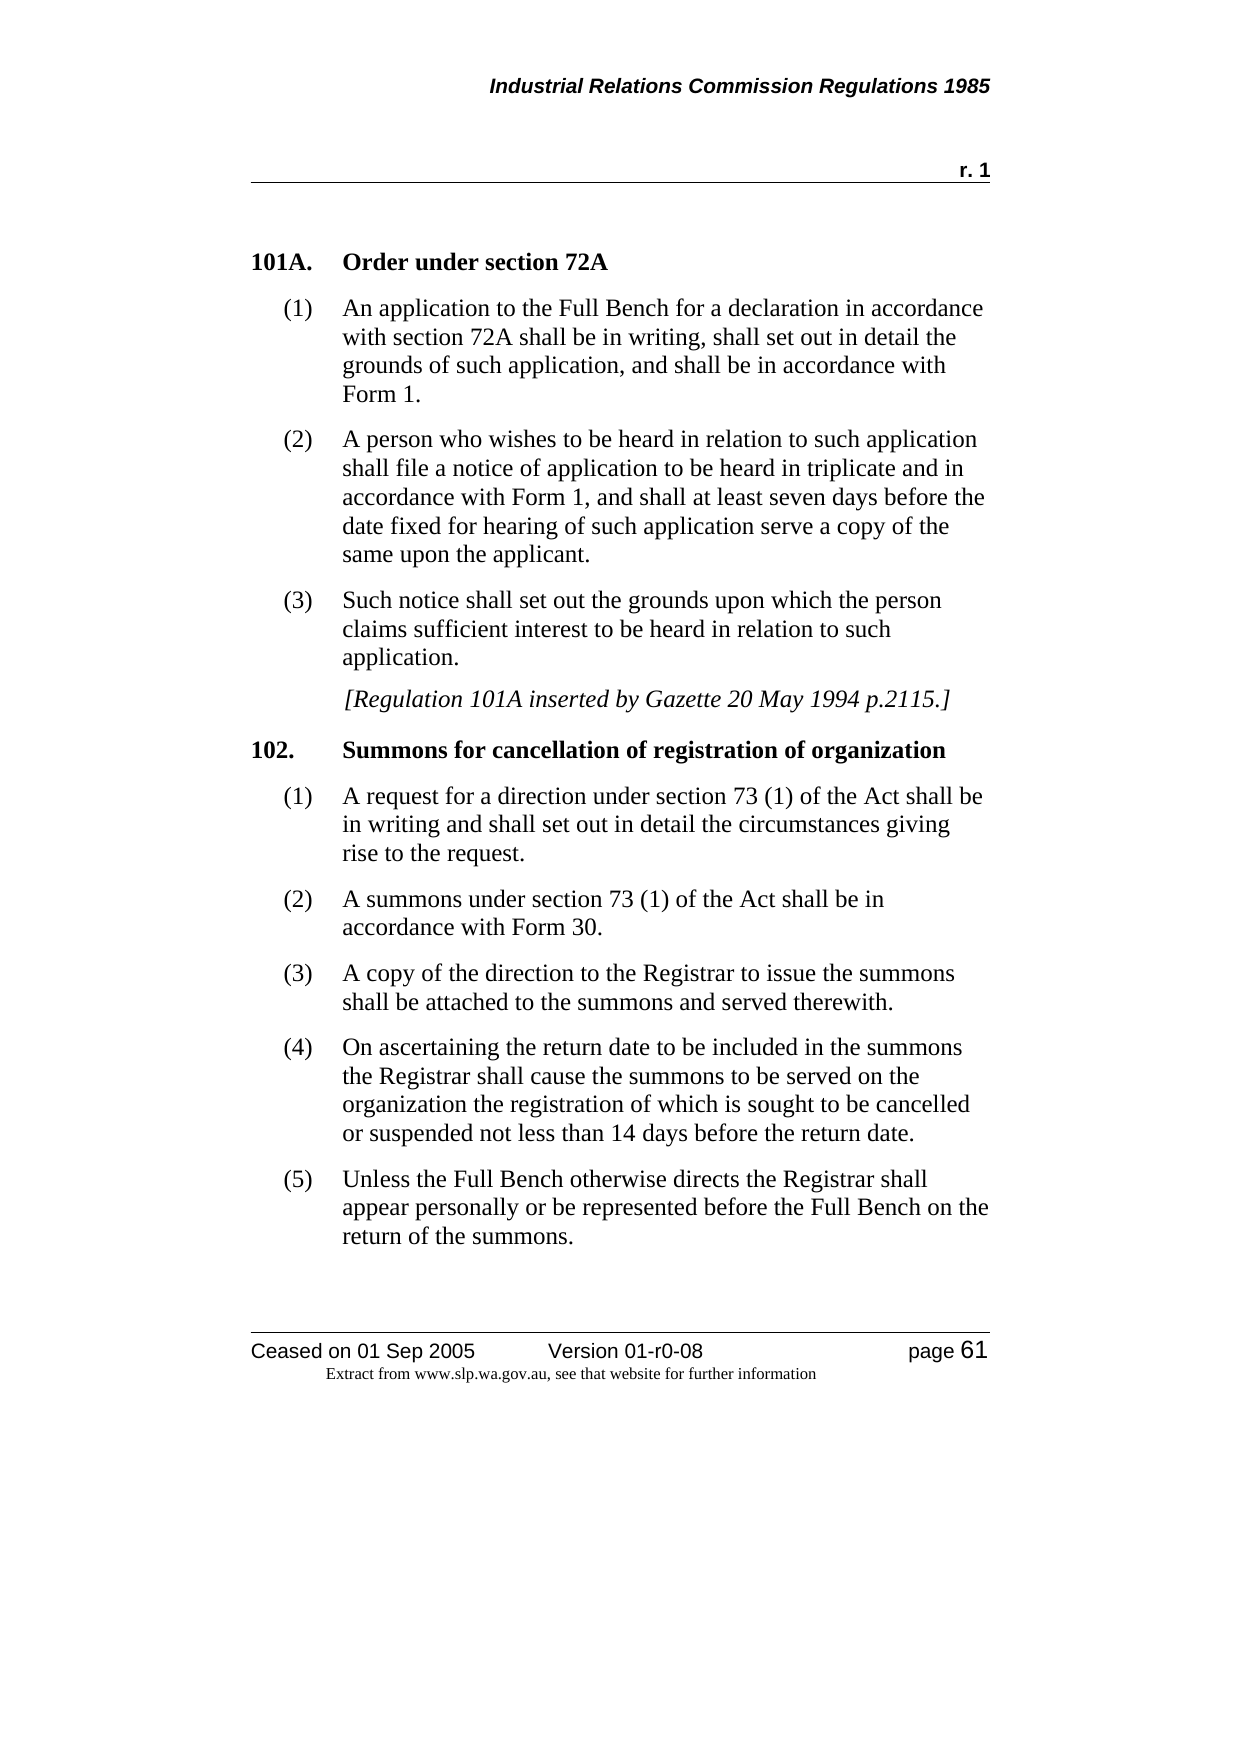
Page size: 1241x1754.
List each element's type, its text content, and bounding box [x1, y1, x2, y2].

text (2) A person who wishes to be heard in relation to such application shall file a notice of application to be heard in triplicate and in accordance with Form 1, and shall at least seven days before the date fixed for hearing of such application serve a copy of the same upon the applicant. [251, 424, 990, 568]
subtitle 102. Summons for cancellation of registration of organization [251, 735, 990, 764]
text (4) On ascertaining the return date to be included in the summons the Registrar shall cause the summons to be served on the organization the registration of which is sought to be cancelled or suspended not less than 14 days before the return date. [251, 1032, 990, 1147]
text (1) An application to the Full Bench for a declaration in accordance with section 72A shall be in writing, shall set out in detail the grounds of such application, and shall be in accordance with Form 1. [251, 293, 990, 408]
text (5) Unless the Full Bench otherwise directs the Registrar shall appear personally or be represented before the Full Bench on the return of the summons. [251, 1164, 990, 1250]
text (2) A summons under section 73 (1) of the Act shall be in accordance with Form 30. [251, 884, 990, 941]
text [Regulation 101A inserted by Gazette 20 May 1994 p.2115.] [251, 684, 990, 712]
text (3) A copy of the direction to the Registrar to issue the summons shall be attached to the summons and served therewith. [251, 958, 990, 1015]
text (3) Such notice shall set out the grounds upon which the person claims sufficient interest to be heard in relation to such application. [251, 585, 990, 671]
text (1) A request for a direction under section 73 (1) of the Act shall be in writing and shall set out in detail the circumstances giving rise to the request. [251, 781, 990, 867]
subtitle 101A. Order under section 72A [251, 247, 990, 276]
